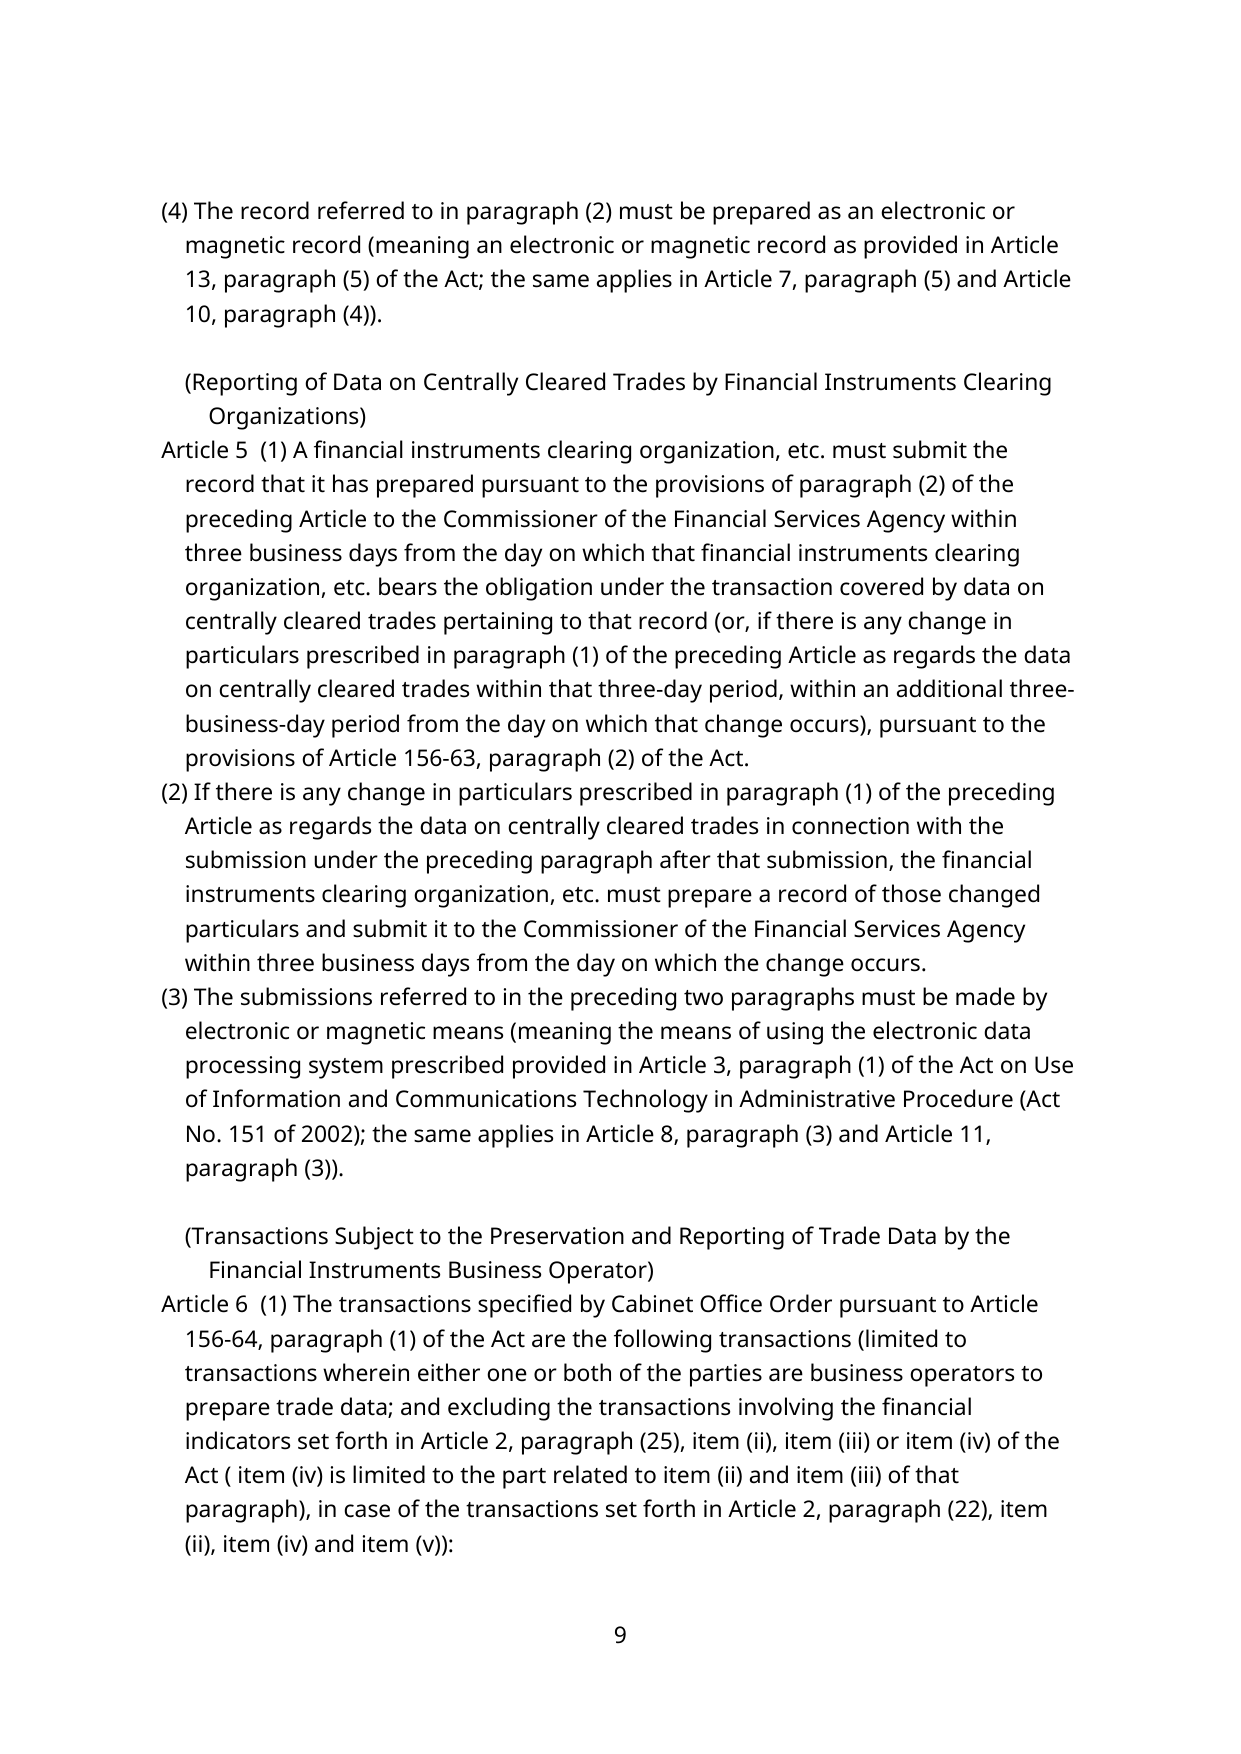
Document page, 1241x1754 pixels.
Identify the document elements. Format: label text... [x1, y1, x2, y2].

text Article 6 (1) The transactions specified by Cabinet Office Order pursuant to Article 156-64, paragraph (1) of the Act are the following transactions (limited to transactions wherein either one or both of the parties are business operators to prepare trade data; and excluding the transactions involving the financial indicators set forth in Article 2, paragraph (25), item (ii), item (iii) or item (iv) of the Act ( item (iv) is limited to the part related to item (ii) and item (iii) of that paragraph), in case of the transactions set forth in Article 2, paragraph (22), item (ii), item (iv) and item (v)): [161, 1287, 1079, 1560]
text (3) The submissions referred to in the preceding two paragraphs must be made by electronic or magnetic means (meaning the means of using the electronic data processing system prescribed provided in Article 3, paragraph (1) of the Act on Use of Information and Communications Technology in Administrative Procedure (Act No. 151 of 2002); the same applies in Article 8, paragraph (3) and Article 11, paragraph (3)). [161, 979, 1079, 1184]
text (Reporting of Data on Centrally Cleared Trades by Financial Instruments Clearing Organizations) [184, 364, 1079, 433]
text (2) If there is any change in particulars prescribed in paragraph (1) of the preceding Article as regards the data on centrally cleared trades in connection with the submission under the preceding paragraph after that submission, the financial instruments clearing organization, etc. must prepare a record of those changed particulars and submit it to the Commissioner of the Financial Services Agency within three business days from the day on which the change occurs. [161, 774, 1079, 979]
text (Transactions Subject to the Preservation and Reporting of Trade Data by the Financial Instruments Business Operator) [184, 1219, 1079, 1287]
text Article 5 (1) A financial instruments clearing organization, etc. must submit the record that it has prepared pursuant to the provisions of paragraph (2) of the preceding Article to the Commissioner of the Financial Services Agency within three business days from the day on which that financial instruments clearing organization, etc. bears the obligation under the transaction covered by data on centrally cleared trades pertaining to that record (or, if there is any change in particulars prescribed in paragraph (1) of the preceding Article as regards the data on centrally cleared trades within that three-day period, within an additional three-business-day period from the day on which that change occurs), pursuant to the provisions of Article 156-63, paragraph (2) of the Act. [161, 433, 1079, 774]
text (4) The record referred to in paragraph (2) must be prepared as an electronic or magnetic record (meaning an electronic or magnetic record as provided in Article 13, paragraph (5) of the Act; the same applies in Article 7, paragraph (5) and Article 10, paragraph (4)). [161, 194, 1079, 330]
